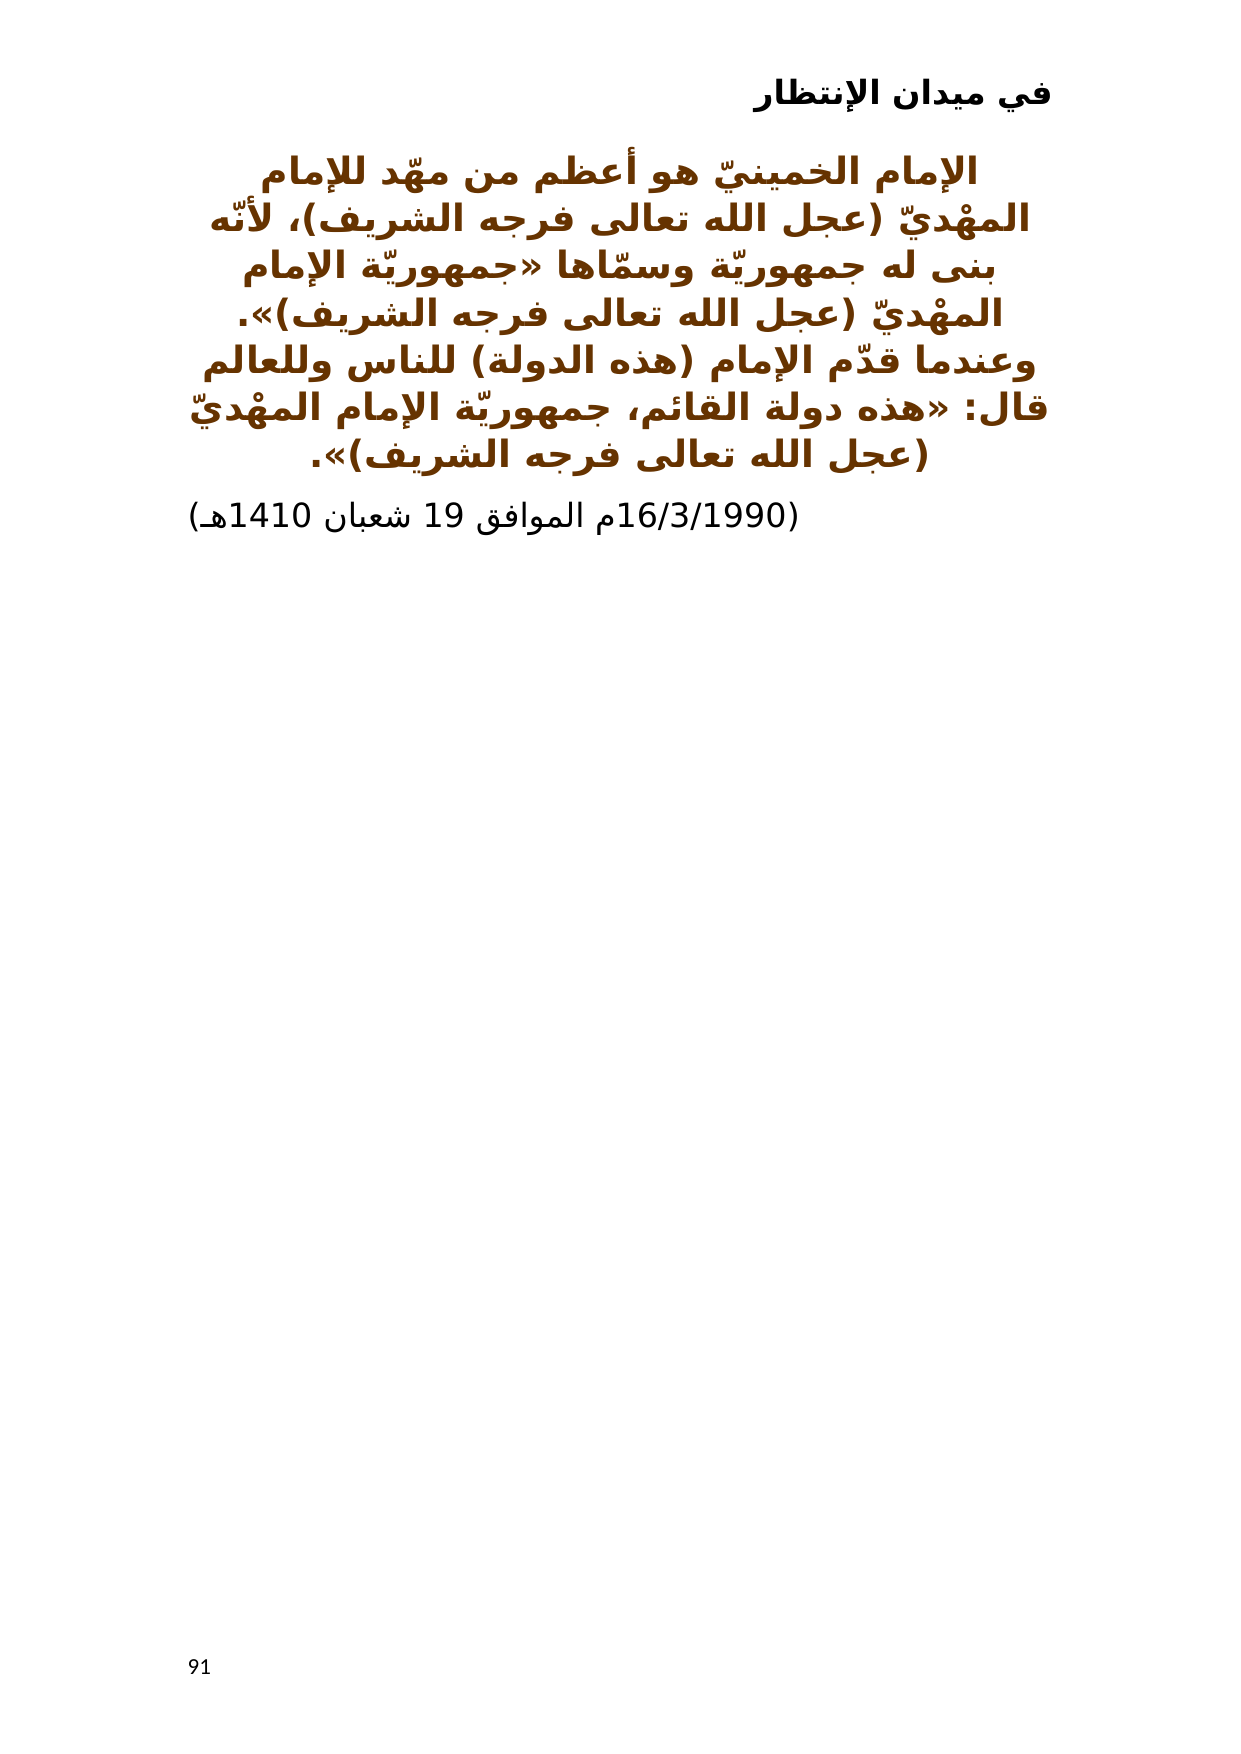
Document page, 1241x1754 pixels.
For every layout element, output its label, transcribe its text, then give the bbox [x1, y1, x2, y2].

text (16/3/1990م الموافق 19 شعبان 1410هـ) [187, 496, 1053, 535]
text الإمام الخمينيّ هو أعظم من مهّد للإمام المهْديّ (عجل الله تعالى فرجه الشريف)، لأنّه بنى له جمهوريّة وسمّاها «جمهوريّة الإمام المهْديّ (عجل الله تعالى فرجه الشريف)». وعندما قدّم الإمام (هذه الدولة) للناس وللعالم قال: «هذه دولة القائم، جمهوريّة الإمام المهْديّ (عجل الله تعالى فرجه الشريف)». [187, 150, 1053, 476]
